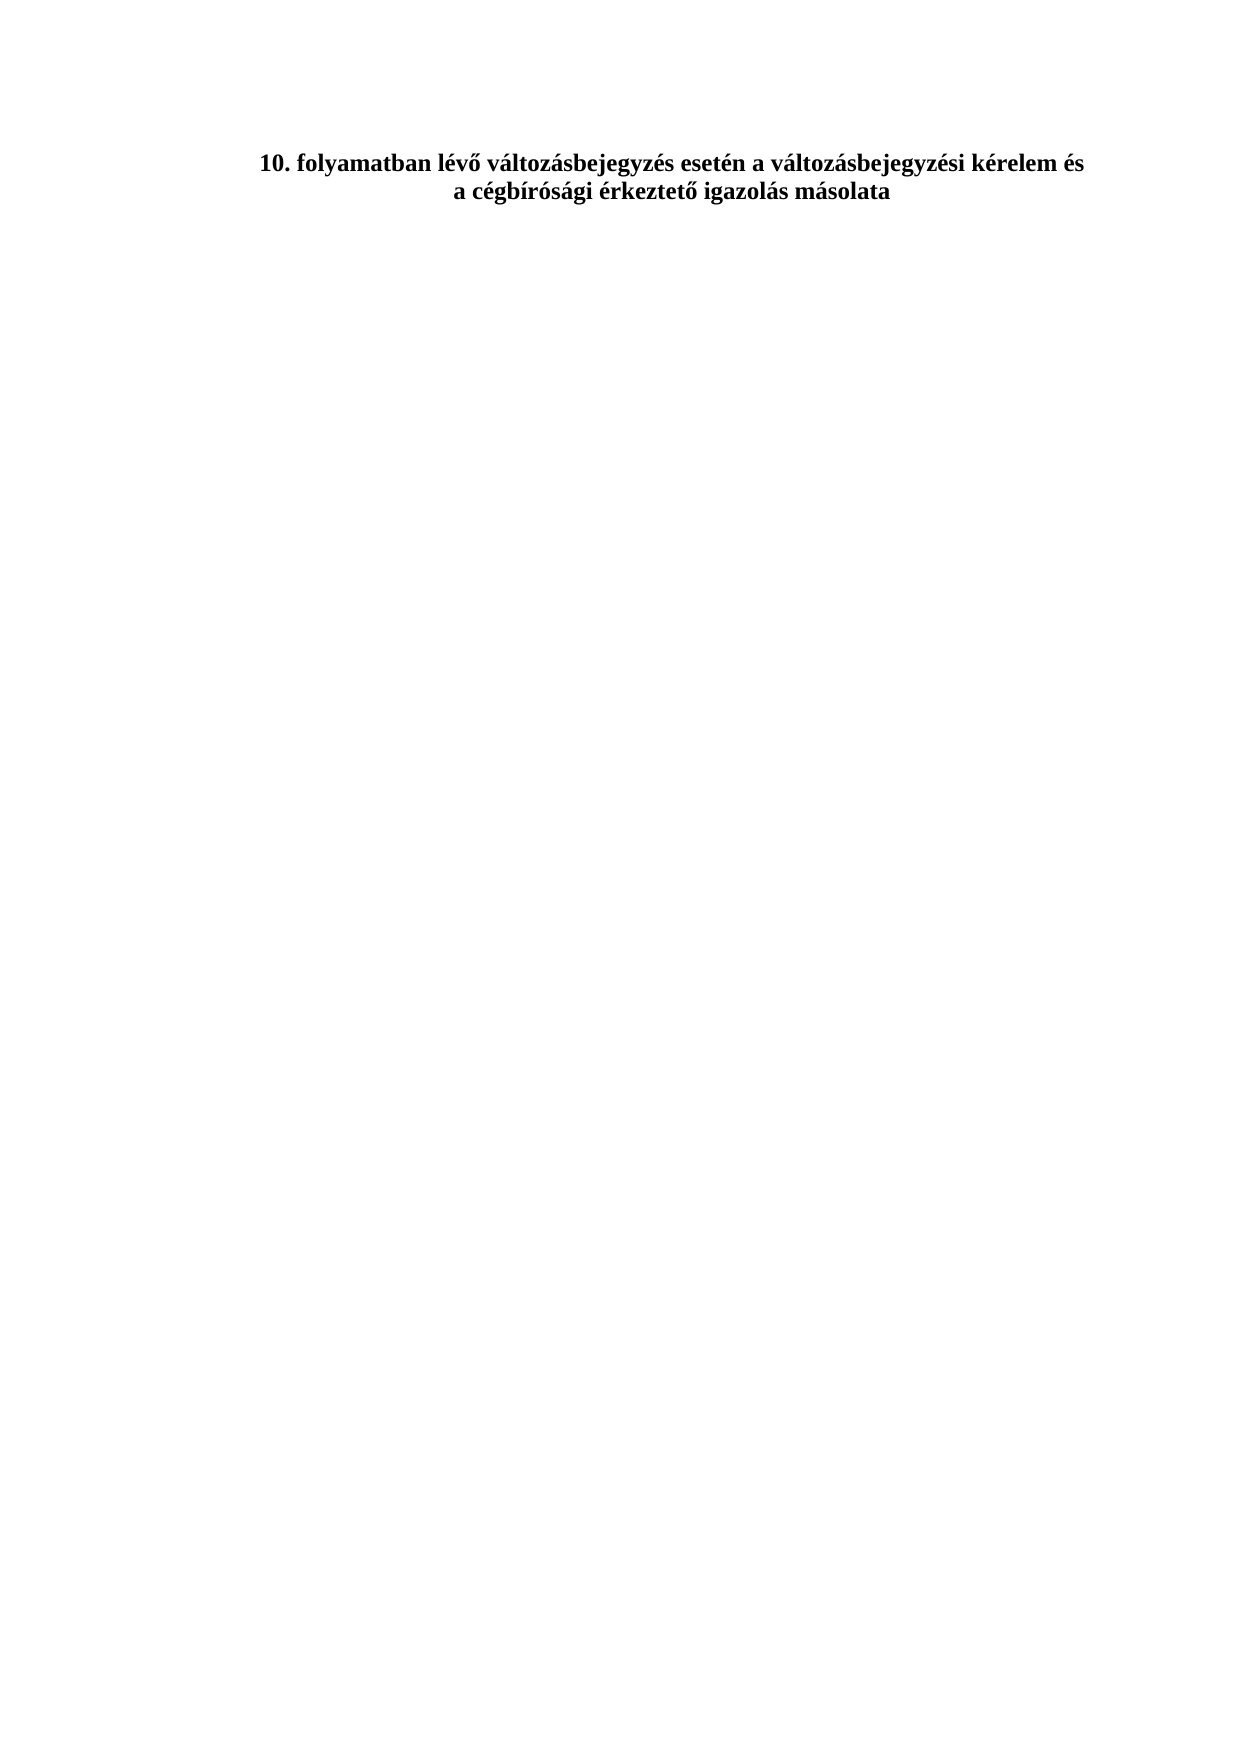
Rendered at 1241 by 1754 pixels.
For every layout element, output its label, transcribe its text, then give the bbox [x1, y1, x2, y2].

text 10. folyamatban lévő változásbejegyzés esetén a változásbejegyzési kérelem és a cégbírósági érkeztető igazolás másolata [251, 148, 1093, 205]
